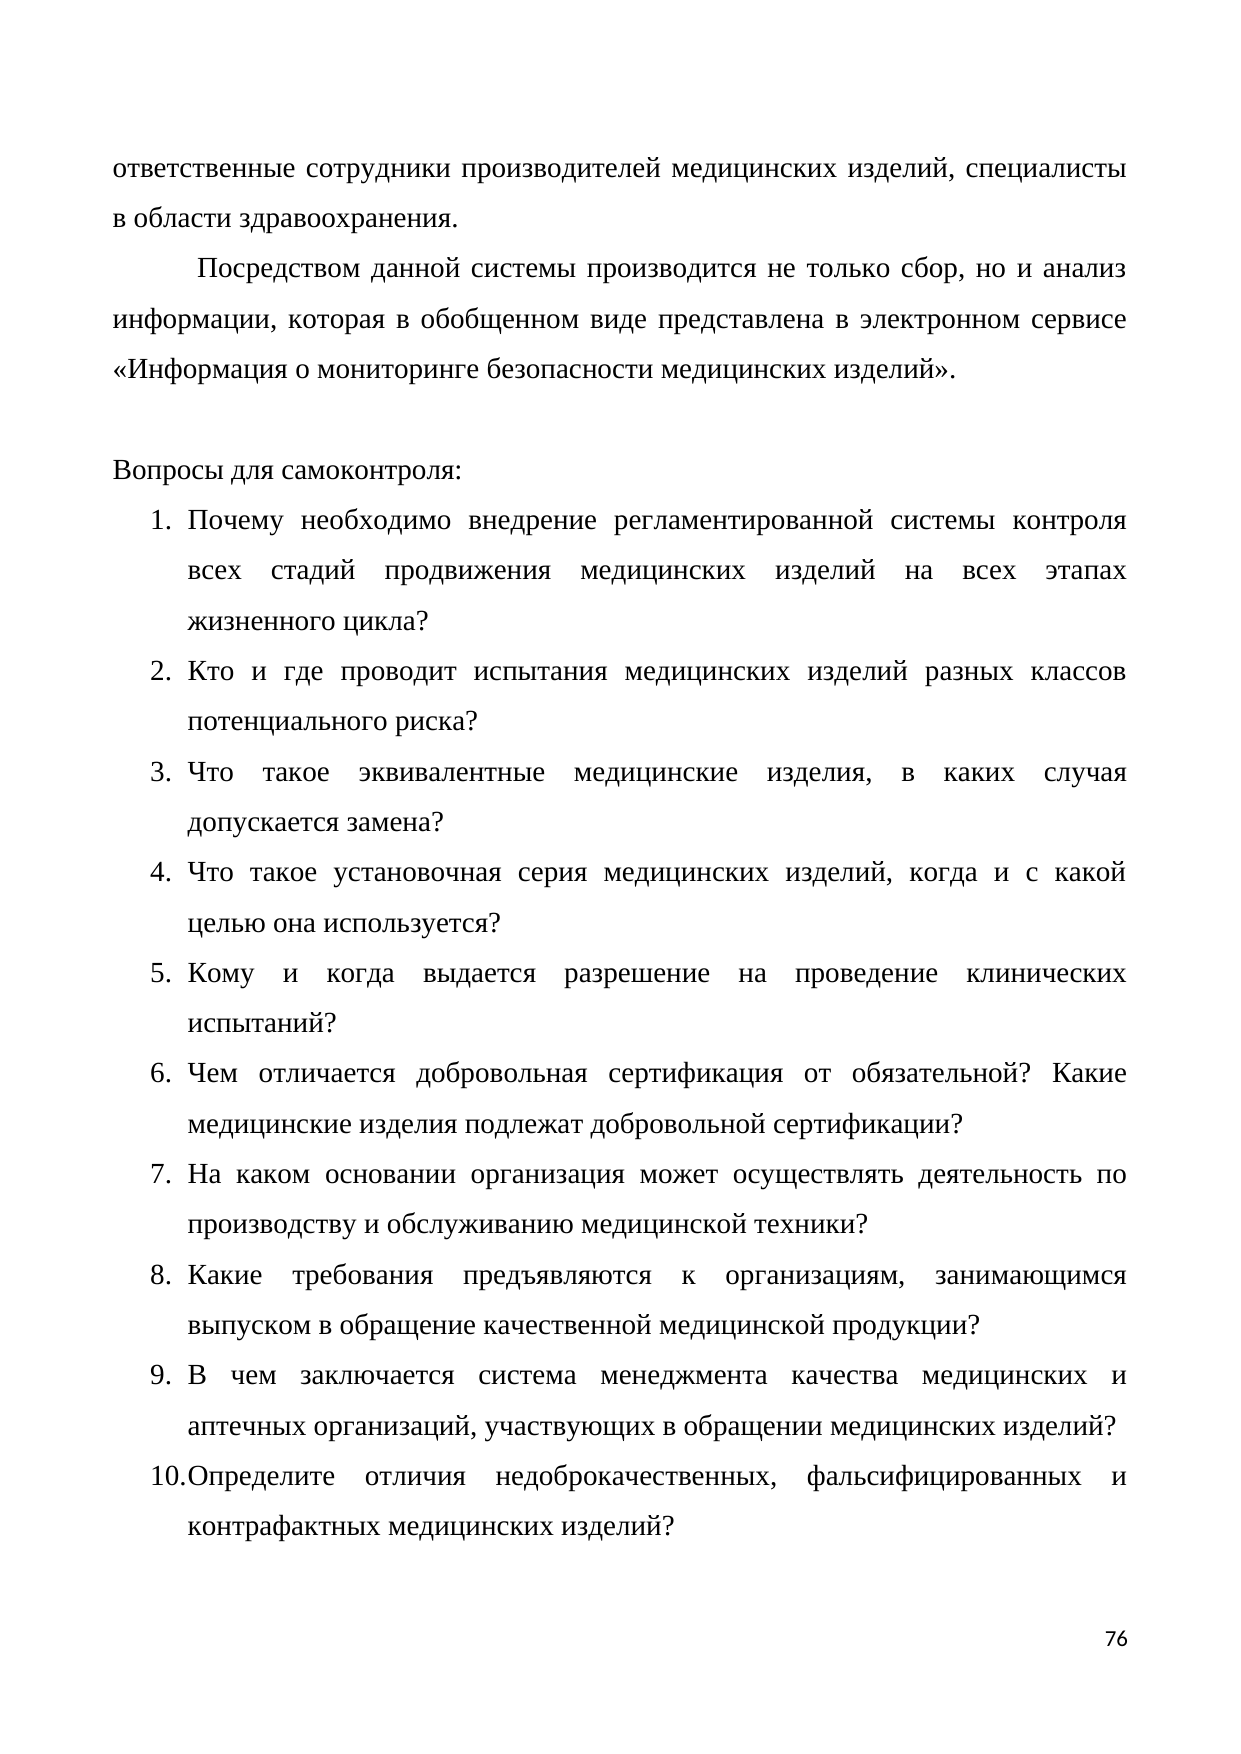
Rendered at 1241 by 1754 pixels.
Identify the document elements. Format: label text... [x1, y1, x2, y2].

list Какие требования предъявляются к организациям, занимающимся выпуском в обращение качественной медицинской продукции? [150, 1257, 1128, 1341]
list На каком основании организация может осуществлять деятельность по производству и обслуживанию медицинской техники? [150, 1156, 1128, 1240]
text Посредством данной системы производится не только сбор, но и анализ информации, которая в обобщенном виде представлена в электронном сервисе «Информация о мониторинге безопасности медицинских изделий». [112, 251, 1128, 385]
list Что такое установочная серия медицинских изделий, когда и с какой целью она используется? [150, 854, 1128, 938]
list Кто и где проводит испытания медицинских изделий разных классов потенциального риска? [150, 653, 1128, 737]
text Вопросы для самоконтроля: [112, 452, 1128, 485]
list Что такое эквивалентные медицинские изделия, в каких случая допускается замена? [150, 754, 1128, 838]
list Чем отличается добровольная сертификация от обязательной? Какие медицинские изделия подлежат добровольной сертификации? [150, 1056, 1128, 1139]
list Определите отличия недоброкачественных, фальсифицированных и контрафактных медицинских изделий? [150, 1458, 1128, 1542]
list Почему необходимо внедрение регламентированной системы контроля всех стадий продвижения медицинских изделий на всех этапах жизненного цикла? [150, 502, 1128, 636]
list В чем заключается система менеджмента качества медицинских и аптечных организаций, участвующих в обращении медицинских изделий? [150, 1357, 1128, 1441]
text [112, 150, 1128, 234]
list Кому и когда выдается разрешение на проведение клинических испытаний? [150, 955, 1128, 1039]
